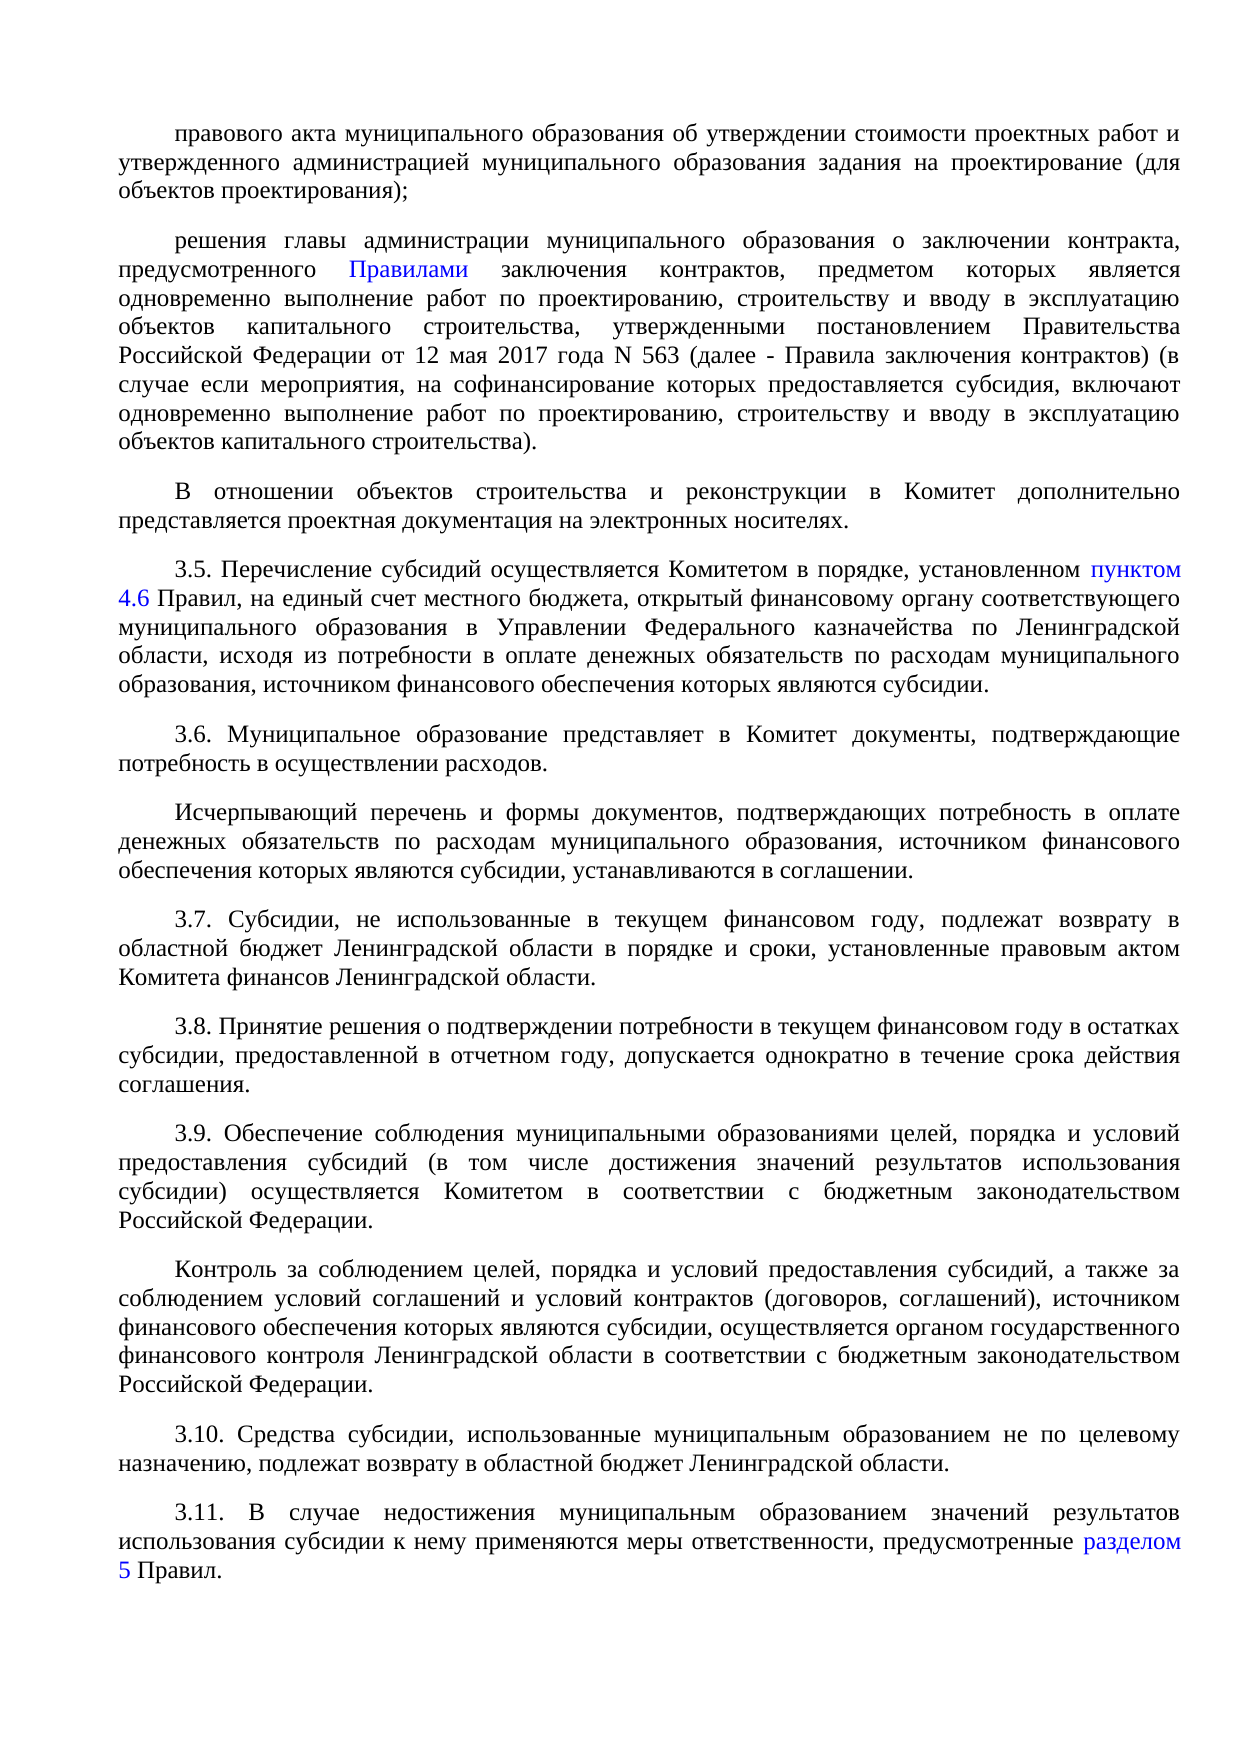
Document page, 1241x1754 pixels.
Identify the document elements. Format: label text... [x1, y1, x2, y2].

text В отношении объектов строительства и реконструкции в Комитет дополнительно представляется проектная документация на электронных носителях. [118, 476, 1181, 533]
text 3.10. Средства субсидии, использованные муниципальным образованием не по целевому назначению, подлежат возврату в областной бюджет Ленинградской области. [118, 1419, 1181, 1476]
text правового акта муниципального образования об утверждении стоимости проектных работ и утвержденного администрацией муниципального образования задания на проектирование (для объектов проектирования); [118, 118, 1181, 204]
text 3.6. Муниципальное образование представляет в Комитет документы, подтверждающие потребность в осуществлении расходов. [118, 719, 1181, 776]
text решения главы администрации муниципального образования о заключении контракта, предусмотренного Правилами заключения контрактов, предметом которых является одновременно выполнение работ по проектированию, строительству и вводу в эксплуатацию объектов капитального строительства, утвержденными постановлением Правительства Российской Федерации от 12 мая 2017 года N 563 (далее - Правила заключения контрактов) (в случае если мероприятия, на софинансирование которых предоставляется субсидия, включают одновременно выполнение работ по проектированию, строительству и вводу в эксплуатацию объектов капитального строительства). [118, 225, 1181, 455]
text 3.7. Субсидии, не использованные в текущем финансовом году, подлежат возврату в областной бюджет Ленинградской области в порядке и сроки, установленные правовым актом Комитета финансов Ленинградской области. [118, 904, 1181, 991]
text Контроль за соблюдением целей, порядка и условий предоставления субсидий, а также за соблюдением условий соглашений и условий контрактов (договоров, соглашений), источником финансового обеспечения которых являются субсидии, осуществляется органом государственного финансового контроля Ленинградской области в соответствии с бюджетным законодательством Российской Федерации. [118, 1254, 1181, 1398]
text 3.11. В случае недостижения муниципальным образованием значений результатов использования субсидии к нему применяются меры ответственности, предусмотренные разделом 5 Правил. [118, 1497, 1181, 1583]
text 3.5. Перечисление субсидий осуществляется Комитетом в порядке, установленном пунктом 4.6 Правил, на единый счет местного бюджета, открытый финансовому органу соответствующего муниципального образования в Управлении Федерального казначейства по Ленинградской области, исходя из потребности в оплате денежных обязательств по расходам муниципального образования, источником финансового обеспечения которых являются субсидии. [118, 554, 1181, 698]
text 3.8. Принятие решения о подтверждении потребности в текущем финансовом году в остатках субсидии, предоставленной в отчетном году, допускается однократно в течение срока действия соглашения. [118, 1011, 1181, 1098]
text 3.9. Обеспечение соблюдения муниципальными образованиями целей, порядка и условий предоставления субсидий (в том числе достижения значений результатов использования субсидии) осуществляется Комитетом в соответствии с бюджетным законодательством Российской Федерации. [118, 1118, 1181, 1233]
text Исчерпывающий перечень и формы документов, подтверждающих потребность в оплате денежных обязательств по расходам муниципального образования, источником финансового обеспечения которых являются субсидии, устанавливаются в соглашении. [118, 797, 1181, 883]
